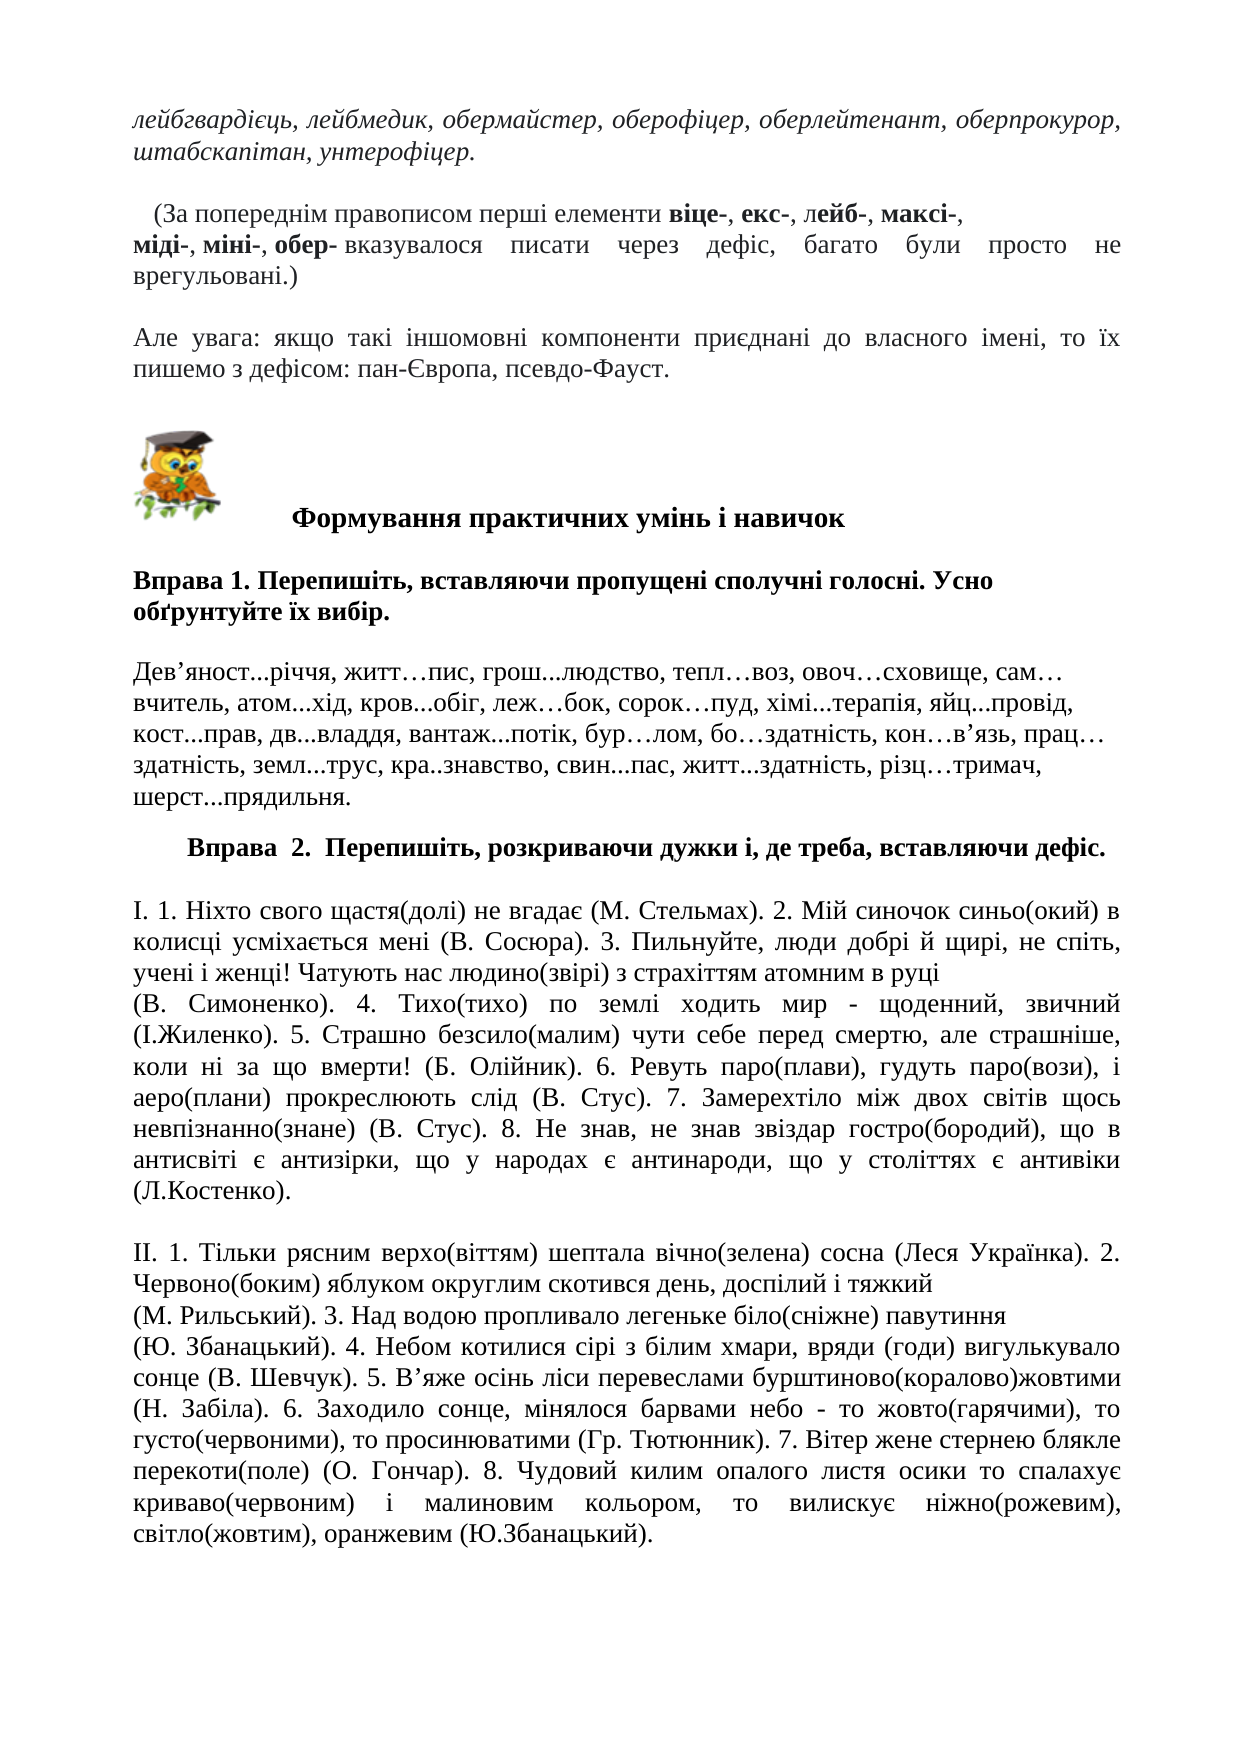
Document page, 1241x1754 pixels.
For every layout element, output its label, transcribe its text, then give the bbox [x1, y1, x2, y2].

text Але увага: якщо такі іншомовні компоненти приєднані до власного імені, то їх пишемо з дефісом: пан-Європа, псевдо-Фауст. [133, 321, 1122, 384]
text (М. Рильський). 3. Над водою пропливало легеньке біло(сніжне) павутиння [133, 1299, 1122, 1330]
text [133, 103, 1122, 166]
text Формування практичних умінь і навичок [133, 430, 1122, 533]
text ІІ. 1. Тільки рясним верхо(віттям) шептала вічно(зелена) сосна (Леся Українка). 2. Червоно(боким) яблуком округлим скотився день, доспілий і тяжкий [133, 1236, 1122, 1299]
text міді-, міні-, обер- вказувалося писати через дефіс, багато були просто не врегульовані.) [133, 228, 1122, 290]
text І. 1. Ніхто свого щастя(долі) не вгадає (М. Стельмах). 2. Мій синочок синьо(окий) в колисці усміхається мені (В. Сосюра). 3. Пильнуйте, люди добрі й щирі, не спіть, учені і женці! Чатують нас людино(звірі) з страхіттям атомним в руці [133, 894, 1122, 987]
text Вправа 2. Перепишіть, розкриваючи дужки і, де треба, вставляючи дефіс. [133, 832, 1122, 863]
text (За попереднім правописом перші елементи віце-, екс-, лейб-, максі-, [133, 197, 1122, 228]
text (Ю. Збанацький). 4. Небом котилися сірі з білим хмари, вряди (годи) вигулькувало сонце (В. Шевчук). 5. В’яже осінь ліси перевеслами бурштиново(коралово)жовтими (Н. Забіла). 6. Заходило сонце, мінялося барвами небо - то жовто(гарячими), то густо(червоними), то просинюватими (Гр. Тютюнник). 7. Вітер жене стернею блякле перекоти(поле) (О. Гончар). 8. Чудовий килим опалого листя осики то спалахує криваво(червоним) і малиновим кольором, то вилискує ніжно(рожевим), світло(жовтим), оранжевим (Ю.Збанацький). [133, 1330, 1122, 1548]
text (В. Симоненко). 4. Тихо(тихо) по землі ходить мир - щоденний, звичний (І.Жиленко). 5. Страшно безсило(малим) чути себе перед смертю, але страшніше, коли ні за що вмерти! (Б. Олійник). 6. Ревуть паро(плави), гудуть паро(вози), і аеро(плани) прокреслюють слід (В. Стус). 7. Замерехтіло між двох світів щось невпізнанно(знане) (В. Стус). 8. Не знав, не знав звіздар гостро(бородий), що в антисвіті є антизірки, що у народах є антинароди, що у століттях є антивіки (Л.Костенко). [133, 987, 1122, 1205]
picture [132, 430, 224, 527]
